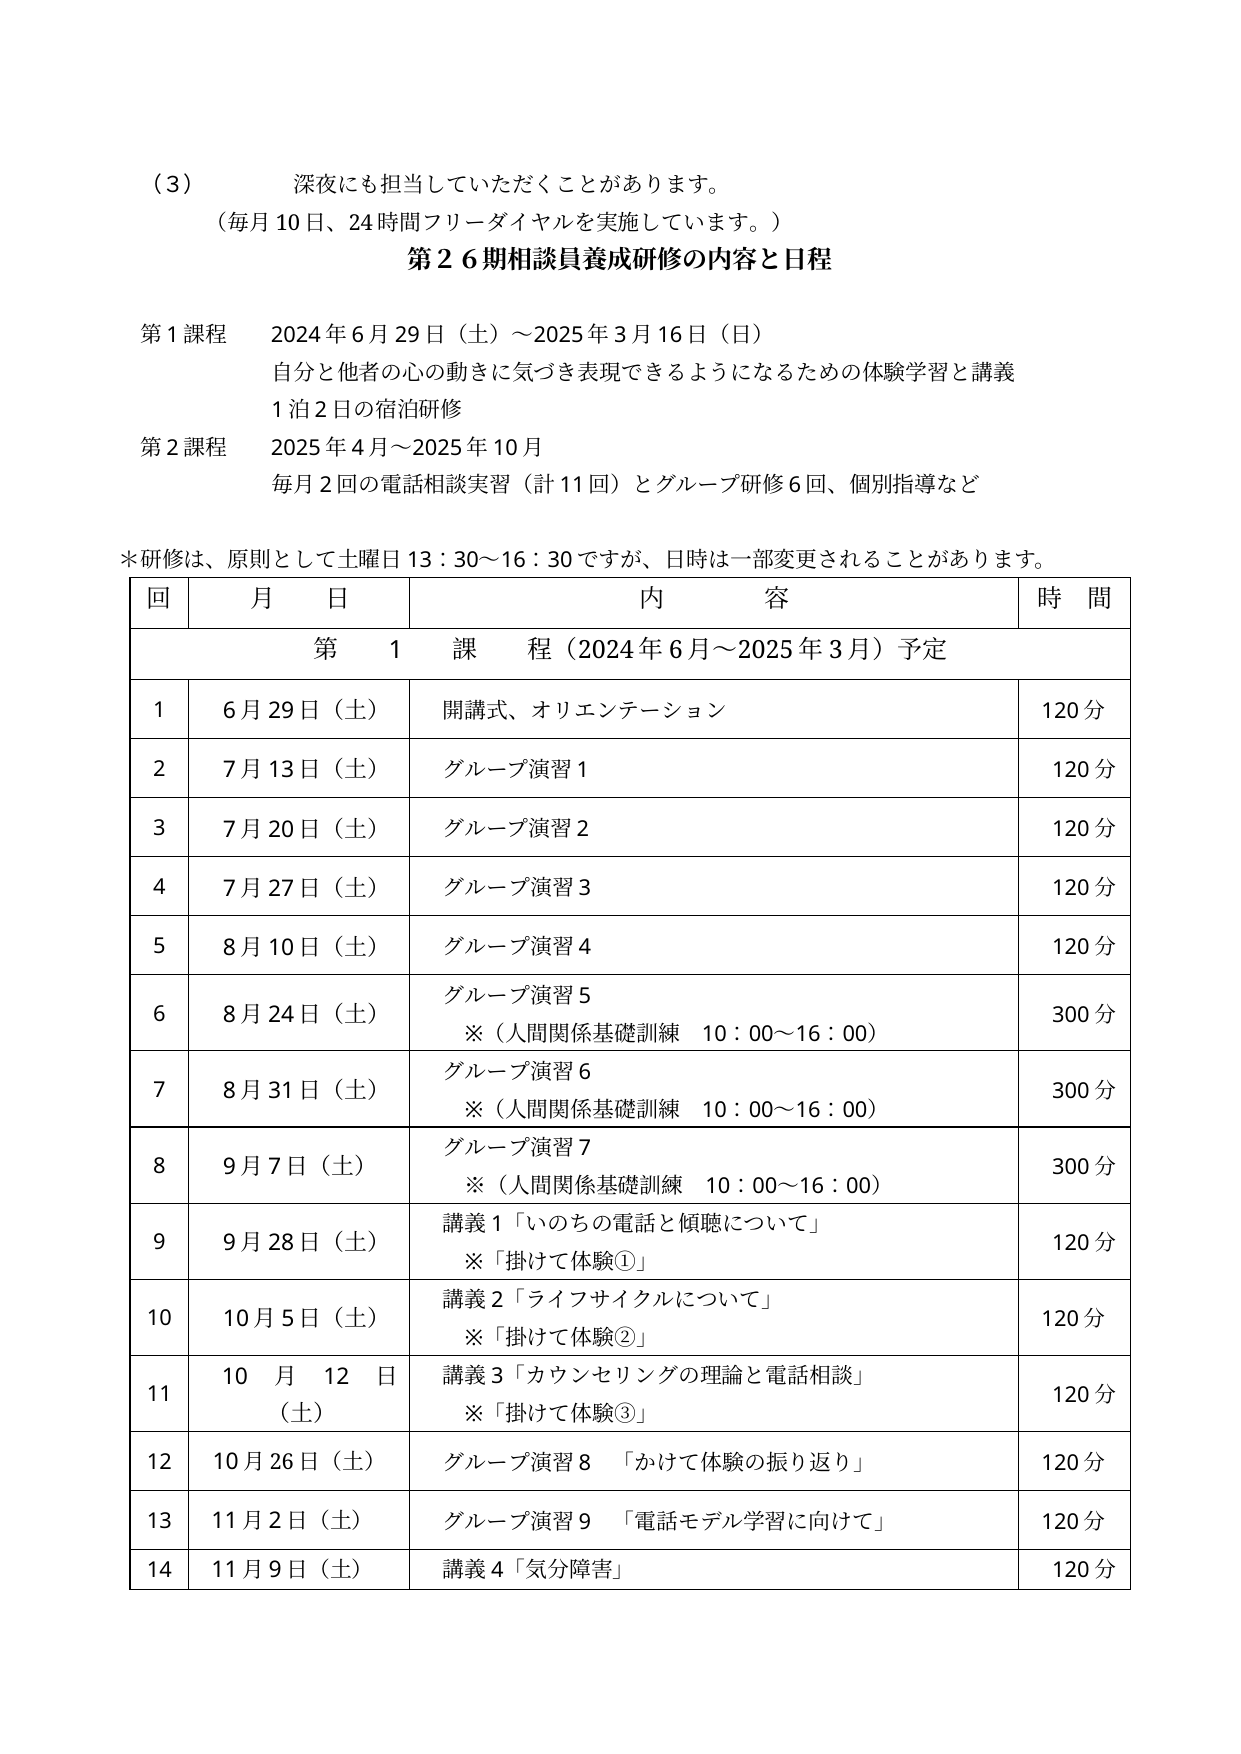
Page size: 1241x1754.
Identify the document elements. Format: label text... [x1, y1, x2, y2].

table_cell グループ演習9 「電話モデル学習に向けて」 [410, 1491, 1018, 1549]
table_cell 4 [131, 857, 188, 915]
table_cell 9月28日（土） [189, 1204, 409, 1278]
text 自分と他者の心の動きに気づき表現できるようになるための体験学習と講義 [118, 352, 1122, 389]
table_cell 7月20日（土） [189, 798, 409, 856]
table_cell グループ演習4 [410, 916, 1018, 974]
table_cell 第 1 課 程（2024年6月～2025年3月）予定 [131, 629, 1130, 679]
table_cell グループ演習1 [410, 739, 1018, 797]
text 第2課程 2025年4月～2025年10月 [118, 427, 1122, 464]
table_cell 8月24日（土） [189, 975, 409, 1050]
table_cell 120分 [1019, 1432, 1130, 1490]
table_cell グループ演習5 ※（人間関係基礎訓練 10：00～16：00） [410, 975, 1018, 1050]
table_cell 120分 [1019, 1356, 1130, 1431]
table_cell 7 [131, 1051, 188, 1126]
table_cell 2 [131, 739, 188, 797]
list 深夜にも担当していただくことがあります。 [140, 164, 1122, 202]
table_cell 8 [131, 1128, 188, 1202]
table_cell 9 [131, 1204, 188, 1278]
table_cell 13 [131, 1491, 188, 1549]
table_cell グループ演習3 [410, 857, 1018, 915]
table_cell 7月27日（土） [189, 857, 409, 915]
text （毎月10日、24時間フリーダイヤルを実施しています。） [206, 202, 1122, 239]
table_cell 300分 [1019, 1128, 1130, 1202]
table_cell 10月12日（土） [189, 1356, 409, 1431]
text 第２６期相談員養成研修の内容と日程 [118, 239, 1122, 277]
text 1泊2日の宿泊研修 [118, 389, 1122, 427]
table_cell 開講式、オリエンテーション [410, 680, 1018, 738]
table_cell 120分 [1019, 1491, 1130, 1549]
table_header 時 間 [1019, 578, 1130, 628]
table_cell 120分 [1019, 739, 1130, 797]
table_cell 講義2「ライフサイクルについて」 ※「掛けて体験②」 [410, 1280, 1018, 1354]
table_cell 7月13日（土） [189, 739, 409, 797]
table_cell 10月5日（土） [189, 1280, 409, 1354]
table_cell 120分 [1019, 680, 1130, 738]
table_cell 9月7日（土） [189, 1128, 409, 1202]
table_header 回 [131, 578, 188, 628]
table_cell 講義4「気分障害」 ※「受けて体験①」 [410, 1550, 1018, 1588]
table_cell 11月9日（土） [189, 1550, 409, 1588]
table_cell 120分 [1019, 1204, 1130, 1278]
table_cell 10月26日（土） [189, 1432, 409, 1490]
table_cell 120分 [1019, 798, 1130, 856]
table_cell グループ演習6 ※（人間関係基礎訓練 10：00～16：00） [410, 1051, 1018, 1126]
table_cell 8月10日（土） [189, 916, 409, 974]
table_cell 11月2日（土） [189, 1491, 409, 1549]
table_cell グループ演習2 [410, 798, 1018, 856]
table_cell 120分 [1019, 916, 1130, 974]
table_cell 講義1「いのちの電話と傾聴について」 ※「掛けて体験①」 [410, 1204, 1018, 1278]
table_cell 120分 [1019, 1280, 1130, 1354]
table_cell 1 [131, 680, 188, 738]
table_cell 120分 [1019, 1550, 1130, 1588]
table_cell 10 [131, 1280, 188, 1354]
table_header 月 日 [189, 578, 409, 628]
text 毎月2回の電話相談実習（計11回）とグループ研修6回、個別指導など [118, 464, 1122, 502]
table_cell 11 [131, 1356, 188, 1431]
table_cell 6 [131, 975, 188, 1050]
table_cell グループ演習7 ※（人間関係基礎訓練 10：00～16：00） [410, 1128, 1018, 1202]
text 第1課程 2024年6月29日（土）～2025年3月16日（日） [118, 314, 1122, 352]
table_cell グループ演習8 「かけて体験の振り返り」 [410, 1432, 1018, 1490]
table_cell 6月29日（土） [189, 680, 409, 738]
table_header 内 容 [410, 578, 1018, 628]
table_cell 3 [131, 798, 188, 856]
table_cell 8月31日（土） [189, 1051, 409, 1126]
table_cell 300分 [1019, 975, 1130, 1050]
table_cell 14 [131, 1550, 188, 1588]
table_cell 120分 [1019, 857, 1130, 915]
table_cell 5 [131, 916, 188, 974]
text ＊研修は、原則として土曜日13：30～16：30ですが、日時は一部変更されることがあります。 [118, 539, 1122, 577]
table_cell 12 [131, 1432, 188, 1490]
table_cell 300分 [1019, 1051, 1130, 1126]
table_cell 講義3「カウンセリングの理論と電話相談」 ※「掛けて体験③」 [410, 1356, 1018, 1431]
